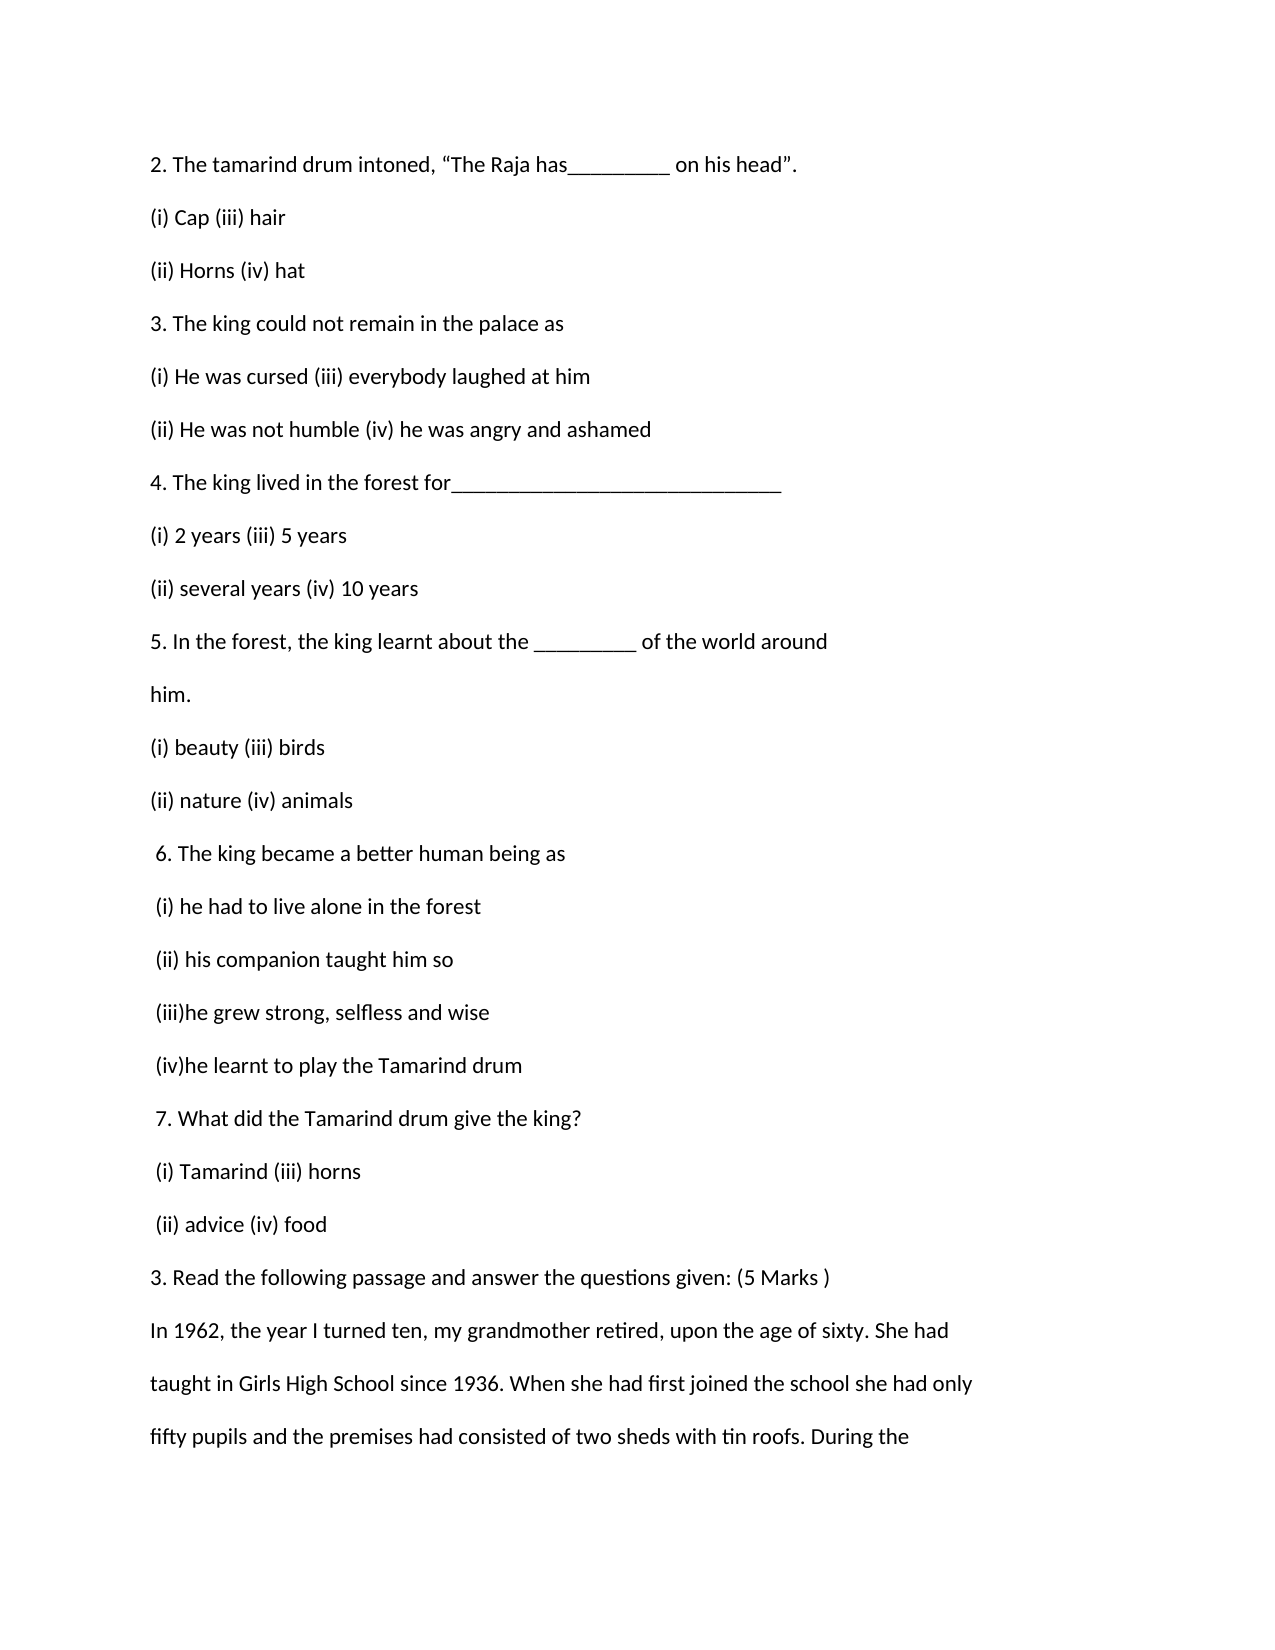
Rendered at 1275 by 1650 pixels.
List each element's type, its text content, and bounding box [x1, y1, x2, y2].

text (i) he had to live alone in the forest [150, 892, 1125, 920]
text 4. The king lived in the forest for_____________________________ [150, 468, 1125, 496]
text (i) Cap (iii) hair [150, 203, 1125, 231]
text (i) 2 years (iii) 5 years [150, 521, 1125, 549]
text fifty pupils and the premises had consisted of two sheds with tin roofs. During the [150, 1422, 1125, 1451]
text (ii) his companion taught him so [150, 945, 1125, 973]
text (iv)he learnt to play the Tamarind drum [150, 1051, 1125, 1079]
text 6. The king became a better human being as [150, 839, 1125, 867]
text (ii) advice (iv) food [150, 1210, 1125, 1238]
text him. [150, 680, 1125, 708]
text 3. Read the following passage and answer the questions given: (5 Marks ) [150, 1263, 1125, 1291]
text (iii)he grew strong, selfless and wise [150, 998, 1125, 1026]
text taught in Girls High School since 1936. When she had first joined the school she had only [150, 1369, 1125, 1397]
text 3. The king could not remain in the palace as [150, 309, 1125, 337]
text (ii) several years (iv) 10 years [150, 574, 1125, 602]
text 5. In the forest, the king learnt about the _________ of the world around [150, 627, 1125, 655]
text (ii) Horns (iv) hat [150, 256, 1125, 284]
text 7. What did the Tamarind drum give the king? [150, 1104, 1125, 1132]
text (i) Tamarind (iii) horns [150, 1157, 1125, 1185]
text (ii) nature (iv) animals [150, 786, 1125, 814]
text (i) He was cursed (iii) everybody laughed at him [150, 362, 1125, 390]
text (ii) He was not humble (iv) he was angry and ashamed [150, 415, 1125, 443]
text 2. The tamarind drum intoned, “The Raja has_________ on his head”. [150, 150, 1125, 178]
text In 1962, the year I turned ten, my grandmother retired, upon the age of sixty. She had [150, 1316, 1125, 1344]
text (i) beauty (iii) birds [150, 733, 1125, 761]
